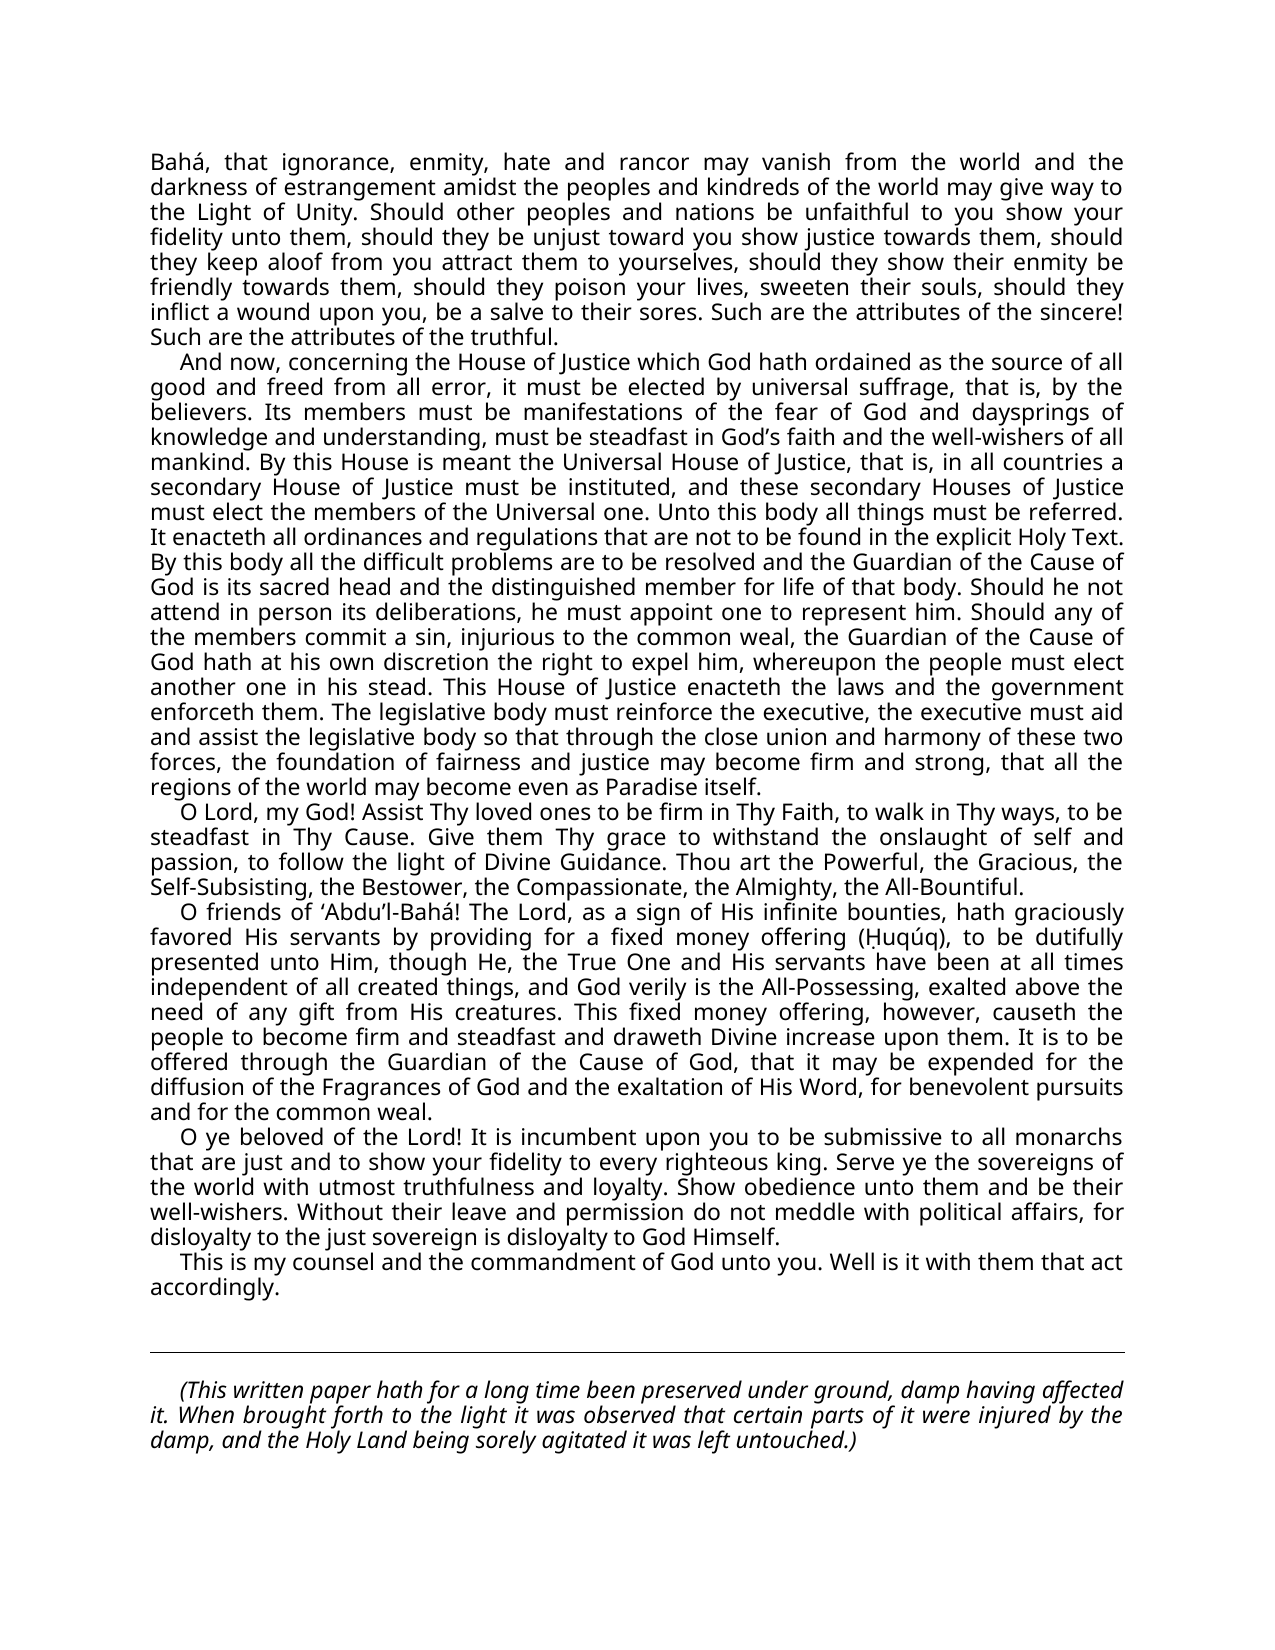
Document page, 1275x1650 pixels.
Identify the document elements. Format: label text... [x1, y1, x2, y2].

text This is my counsel and the commandment of God unto you. Well is it with them that act accordingly. [150, 1250, 1125, 1300]
text O friends of ‘Abdu’l‑Bahá! The Lord, as a sign of His infinite bounties, hath graciously favored His servants by providing for a fixed money offering (Ḥuqúq), to be dutifully presented unto Him, though He, the True One and His servants have been at all times independent of all created things, and God verily is the All-Possessing, exalted above the need of any gift from His creatures. This fixed money offering, however, causeth the people to become firm and steadfast and draweth Divine increase upon them. It is to be offered through the Guardian of the Cause of God, that it may be expended for the diffusion of the Fragrances of God and the exaltation of His Word, for benevolent pursuits and for the common weal. [150, 900, 1125, 1125]
text (This written paper hath for a long time been preserved under ground, damp having affected it. When brought forth to the light it was observed that certain parts of it were injured by the damp, and the Holy Land being sorely agitated it was left untouched.) [150, 1378, 1125, 1453]
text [150, 150, 1125, 350]
text And now, concerning the House of Justice which God hath ordained as the source of all good and freed from all error, it must be elected by universal suffrage, that is, by the believers. Its members must be manifestations of the fear of God and daysprings of knowledge and understanding, must be steadfast in God’s faith and the well-wishers of all mankind. By this House is meant the Universal House of Justice, that is, in all countries a secondary House of Justice must be instituted, and these secondary Houses of Justice must elect the members of the Universal one. Unto this body all things must be referred. It enacteth all ordinances and regulations that are not to be found in the explicit Holy Text. By this body all the difficult problems are to be resolved and the Guardian of the Cause of God is its sacred head and the distinguished member for life of that body. Should he not attend in person its deliberations, he must appoint one to represent him. Should any of the members commit a sin, injurious to the common weal, the Guardian of the Cause of God hath at his own discretion the right to expel him, whereupon the people must elect another one in his stead. This House of Justice enacteth the laws and the government enforceth them. The legislative body must reinforce the executive, the executive must aid and assist the legislative body so that through the close union and harmony of these two forces, the foundation of fairness and justice may become firm and strong, that all the regions of the world may become even as Paradise itself. [150, 350, 1125, 800]
text O ye beloved of the Lord! It is incumbent upon you to be submissive to all monarchs that are just and to show your fidelity to every righteous king. Serve ye the sovereigns of the world with utmost truthfulness and loyalty. Show obedience unto them and be their well-wishers. Without their leave and permission do not meddle with political affairs, for disloyalty to the just sovereign is disloyalty to God Himself. [150, 1125, 1125, 1250]
text O Lord, my God! Assist Thy loved ones to be firm in Thy Faith, to walk in Thy ways, to be steadfast in Thy Cause. Give them Thy grace to withstand the onslaught of self and passion, to follow the light of Divine Guidance. Thou art the Powerful, the Gracious, the Self-Subsisting, the Bestower, the Compassionate, the Almighty, the All-Bountiful. [150, 800, 1125, 900]
